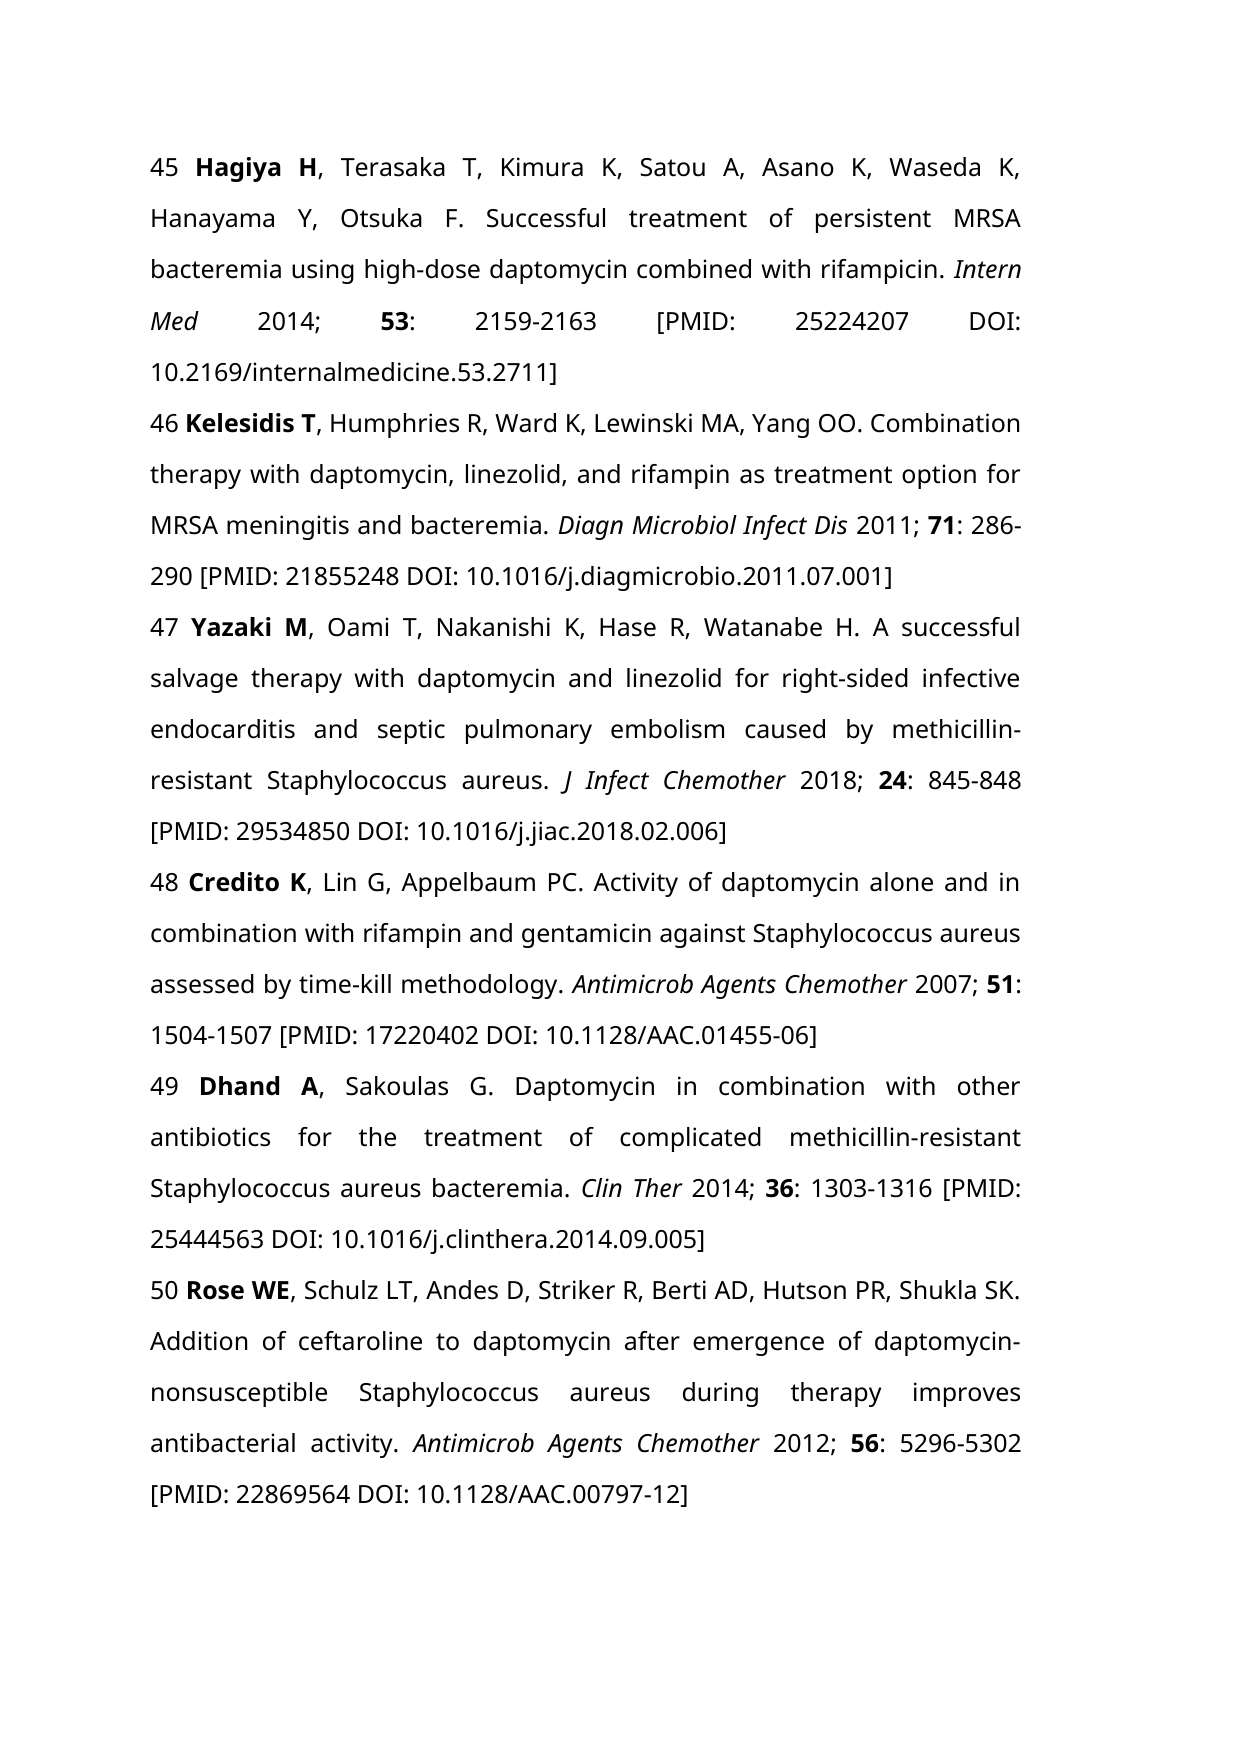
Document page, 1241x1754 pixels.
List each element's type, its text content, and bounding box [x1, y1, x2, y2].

text 49 Dhand A, Sakoulas G. Daptomycin in combination with other antibiotics for the treatment of complicated methicillin-resistant Staphylococcus aureus bacteremia. Clin Ther 2014; 36: 1303-1316 [PMID: 25444563 DOI: 10.1016/j.clinthera.2014.09.005] [150, 1069, 1022, 1256]
text 46 Kelesidis T, Humphries R, Ward K, Lewinski MA, Yang OO. Combination therapy with daptomycin, linezolid, and rifampin as treatment option for MRSA meningitis and bacteremia. Diagn Microbiol Infect Dis 2011; 71: 286-290 [PMID: 21855248 DOI: 10.1016/j.diagmicrobio.2011.07.001] [150, 405, 1022, 592]
text 50 Rose WE, Schulz LT, Andes D, Striker R, Berti AD, Hutson PR, Shukla SK. Addition of ceftaroline to daptomycin after emergence of daptomycin-nonsusceptible Staphylococcus aureus during therapy improves antibacterial activity. Antimicrob Agents Chemother 2012; 56: 5296-5302 [PMID: 22869564 DOI: 10.1128/AAC.00797-12] [150, 1273, 1022, 1511]
text 47 Yazaki M, Oami T, Nakanishi K, Hase R, Watanabe H. A successful salvage therapy with daptomycin and linezolid for right-sided infective endocarditis and septic pulmonary embolism caused by methicillin-resistant Staphylococcus aureus. J Infect Chemother 2018; 24: 845-848 [PMID: 29534850 DOI: 10.1016/j.jiac.2018.02.006] [150, 609, 1022, 848]
text 45 Hagiya H, Terasaka T, Kimura K, Satou A, Asano K, Waseda K, Hanayama Y, Otsuka F. Successful treatment of persistent MRSA bacteremia using high-dose daptomycin combined with rifampicin. Intern Med 2014; 53: 2159-2163 [PMID: 25224207 DOI: 10.2169/internalmedicine.53.2711] [150, 150, 1022, 388]
text 48 Credito K, Lin G, Appelbaum PC. Activity of daptomycin alone and in combination with rifampin and gentamicin against Staphylococcus aureus assessed by time-kill methodology. Antimicrob Agents Chemother 2007; 51: 1504-1507 [PMID: 17220402 DOI: 10.1128/AAC.01455-06] [150, 864, 1022, 1052]
